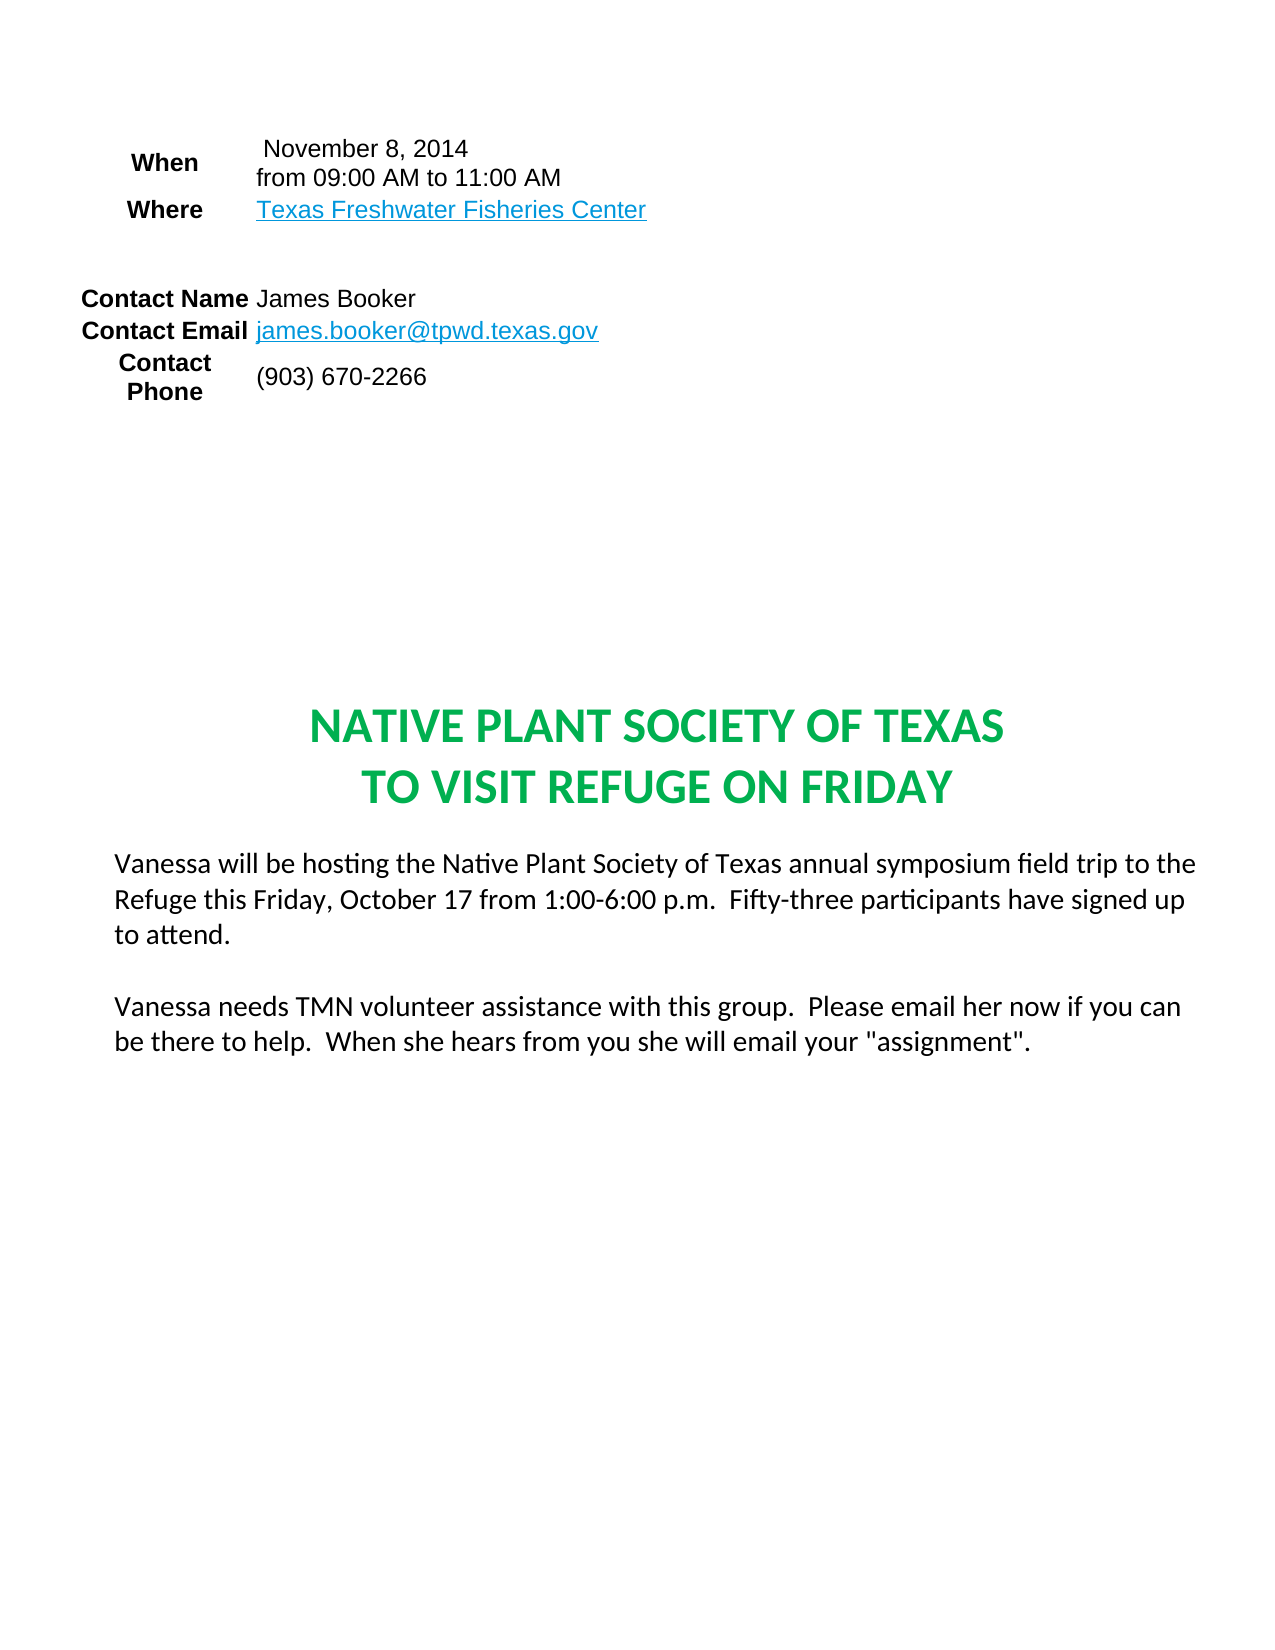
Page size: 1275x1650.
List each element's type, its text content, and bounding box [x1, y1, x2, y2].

text TO VISIT REFUGE ON FRIDAY [114, 755, 1200, 816]
table_cell Texas Freshwater Fisheries Center [255, 193, 648, 225]
table_header November 8, 2014 from 09:00 AM to 11:00 AM [255, 104, 648, 193]
table_cell Where [75, 193, 254, 225]
table_cell Contact Name [75, 225, 254, 314]
table_cell Contact Email [75, 314, 254, 346]
text Vanessa will be hosting the Native Plant Society of Texas annual symposium field trip to the Refuge this Friday, October 17 from 1:00-6:00 p.m. Fifty-three participants have signed up to attend. [114, 845, 1200, 952]
text Vanessa needs TMN volunteer assistance with this group. Please email her now if you can be there to help. When she hears from you she will email your "assignment". [114, 988, 1200, 1059]
table_cell james.booker@tpwd.texas.gov [255, 314, 648, 346]
table_cell Contact Phone [75, 346, 254, 407]
table_cell James Booker [255, 225, 648, 314]
table_header When [75, 104, 254, 193]
table_cell (903) 670-2266 [255, 346, 648, 407]
text NATIVE PLANT SOCIETY OF TEXAS [114, 694, 1200, 755]
